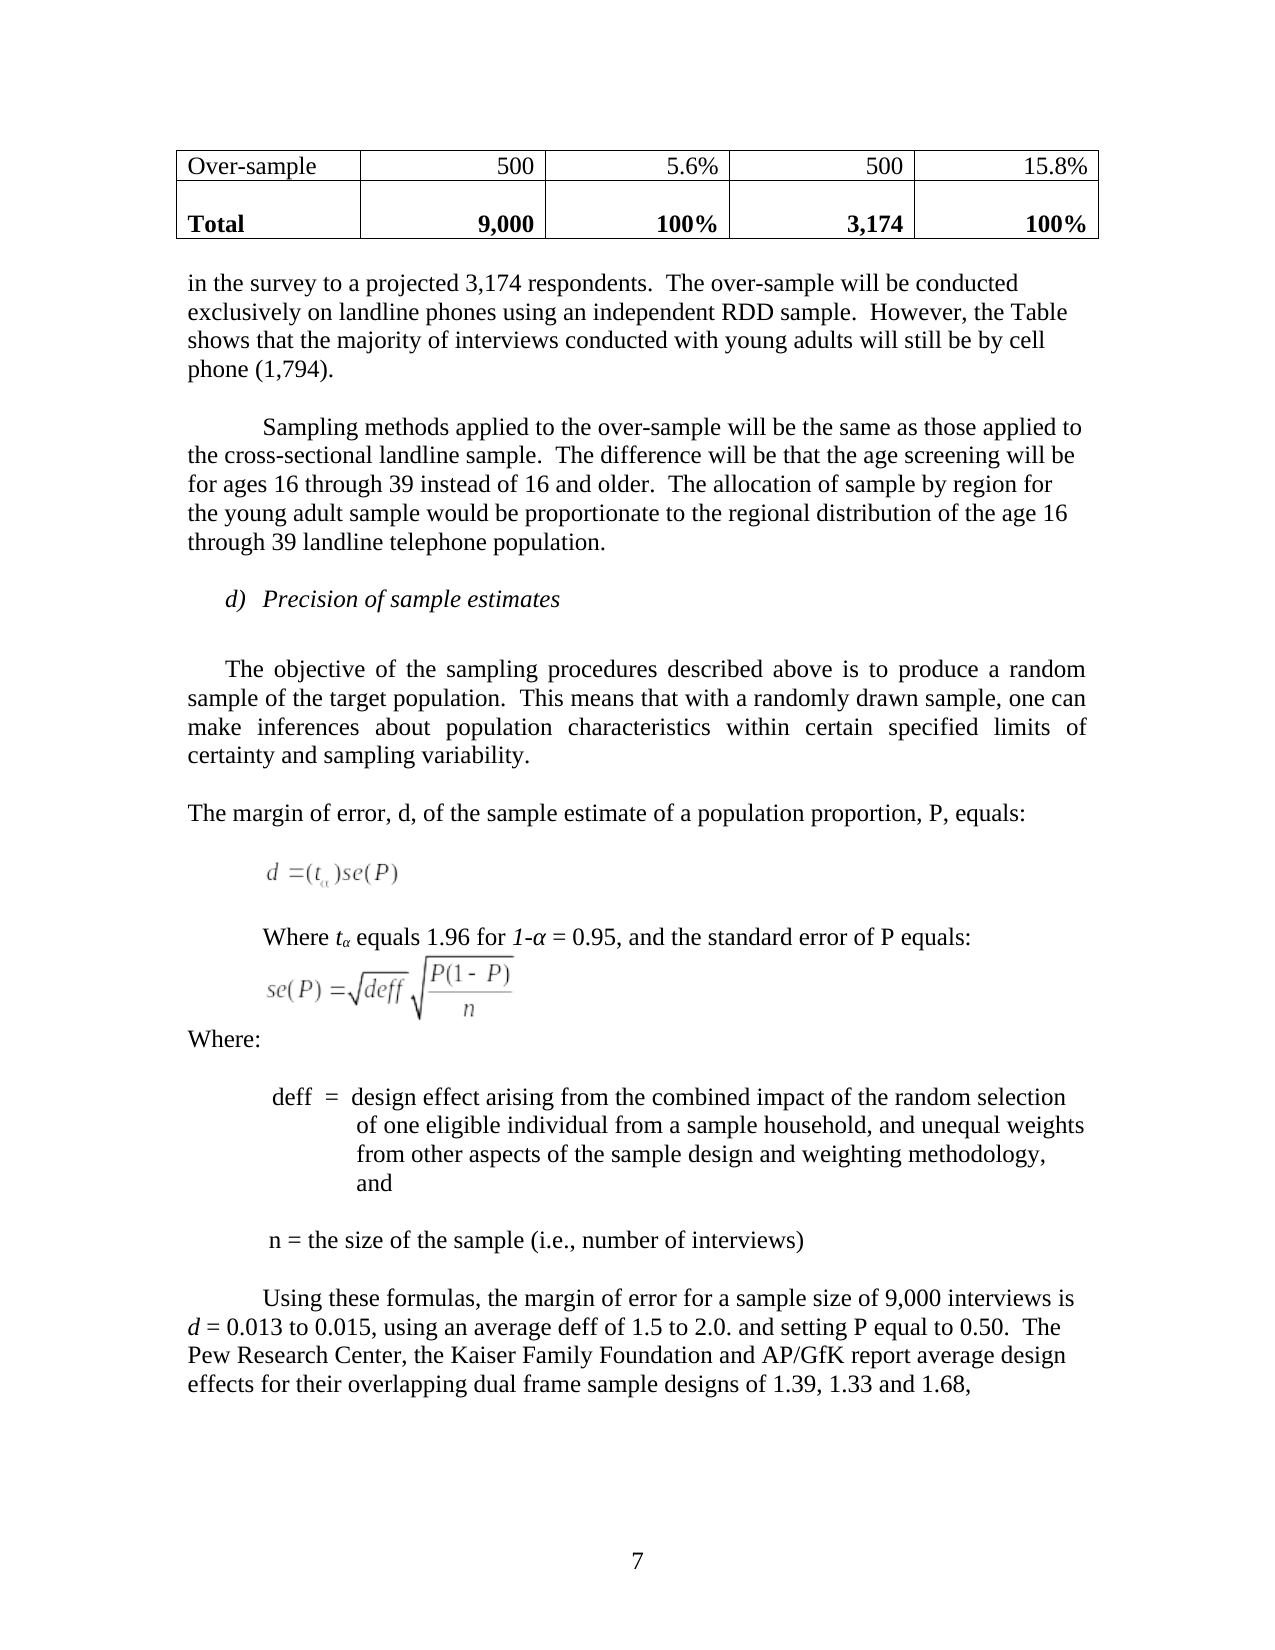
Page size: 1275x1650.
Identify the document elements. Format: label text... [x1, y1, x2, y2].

list Precision of sample estimates [225, 584, 1087, 613]
table_cell 9,000 [361, 181, 545, 238]
table_cell 3,174 [730, 181, 914, 238]
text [187, 1283, 1087, 1427]
text n = the size of the sample (i.e., number of interviews) [262, 1225, 1087, 1254]
table_cell Over-sample [177, 151, 360, 180]
text Where: [187, 1024, 1087, 1053]
text deff = design effect arising from the combined impact of the random selection of one eligible individual from a sample household, and unequal weights from other aspects of the sample design and weighting methodology, and [272, 1082, 1087, 1197]
table_cell 5.6% [546, 151, 729, 180]
table_cell 500 [730, 151, 914, 180]
text The margin of error, d, of the sample estimate of a population proportion, P, equals: [187, 798, 1087, 827]
text Sampling methods applied to the over-sample will be the same as those applied to the cross-sectional landline sample. The difference will be that the age screening will be for ages 16 through 39 instead of 16 and older. The allocation of sample by region for the young adult sample would be proportionate to the regional distribution of the age 16 through 39 landline telephone population. [187, 412, 1087, 556]
table_cell 15.8% [915, 151, 1098, 180]
table_cell 100% [546, 181, 729, 238]
text The objective of the sampling procedures described above is to produce a random sample of the target population. This means that with a randomly drawn sample, one can make inferences about population characteristics within certain specified limits of certainty and sampling variability. [187, 654, 1087, 769]
text Where tα equals 1.96 for 1-α = 0.95, and the standard error of P equals: [187, 922, 1087, 951]
table_cell 100% [915, 181, 1098, 238]
table_cell Total [177, 181, 360, 238]
table_cell 500 [361, 151, 545, 180]
text in the survey to a projected 3,174 respondents. The over-sample will be conducted exclusively on landline phones using an independent RDD sample. However, the Table shows that the majority of interviews conducted with young adults will still be by cell phone (1,794). [187, 268, 1087, 383]
